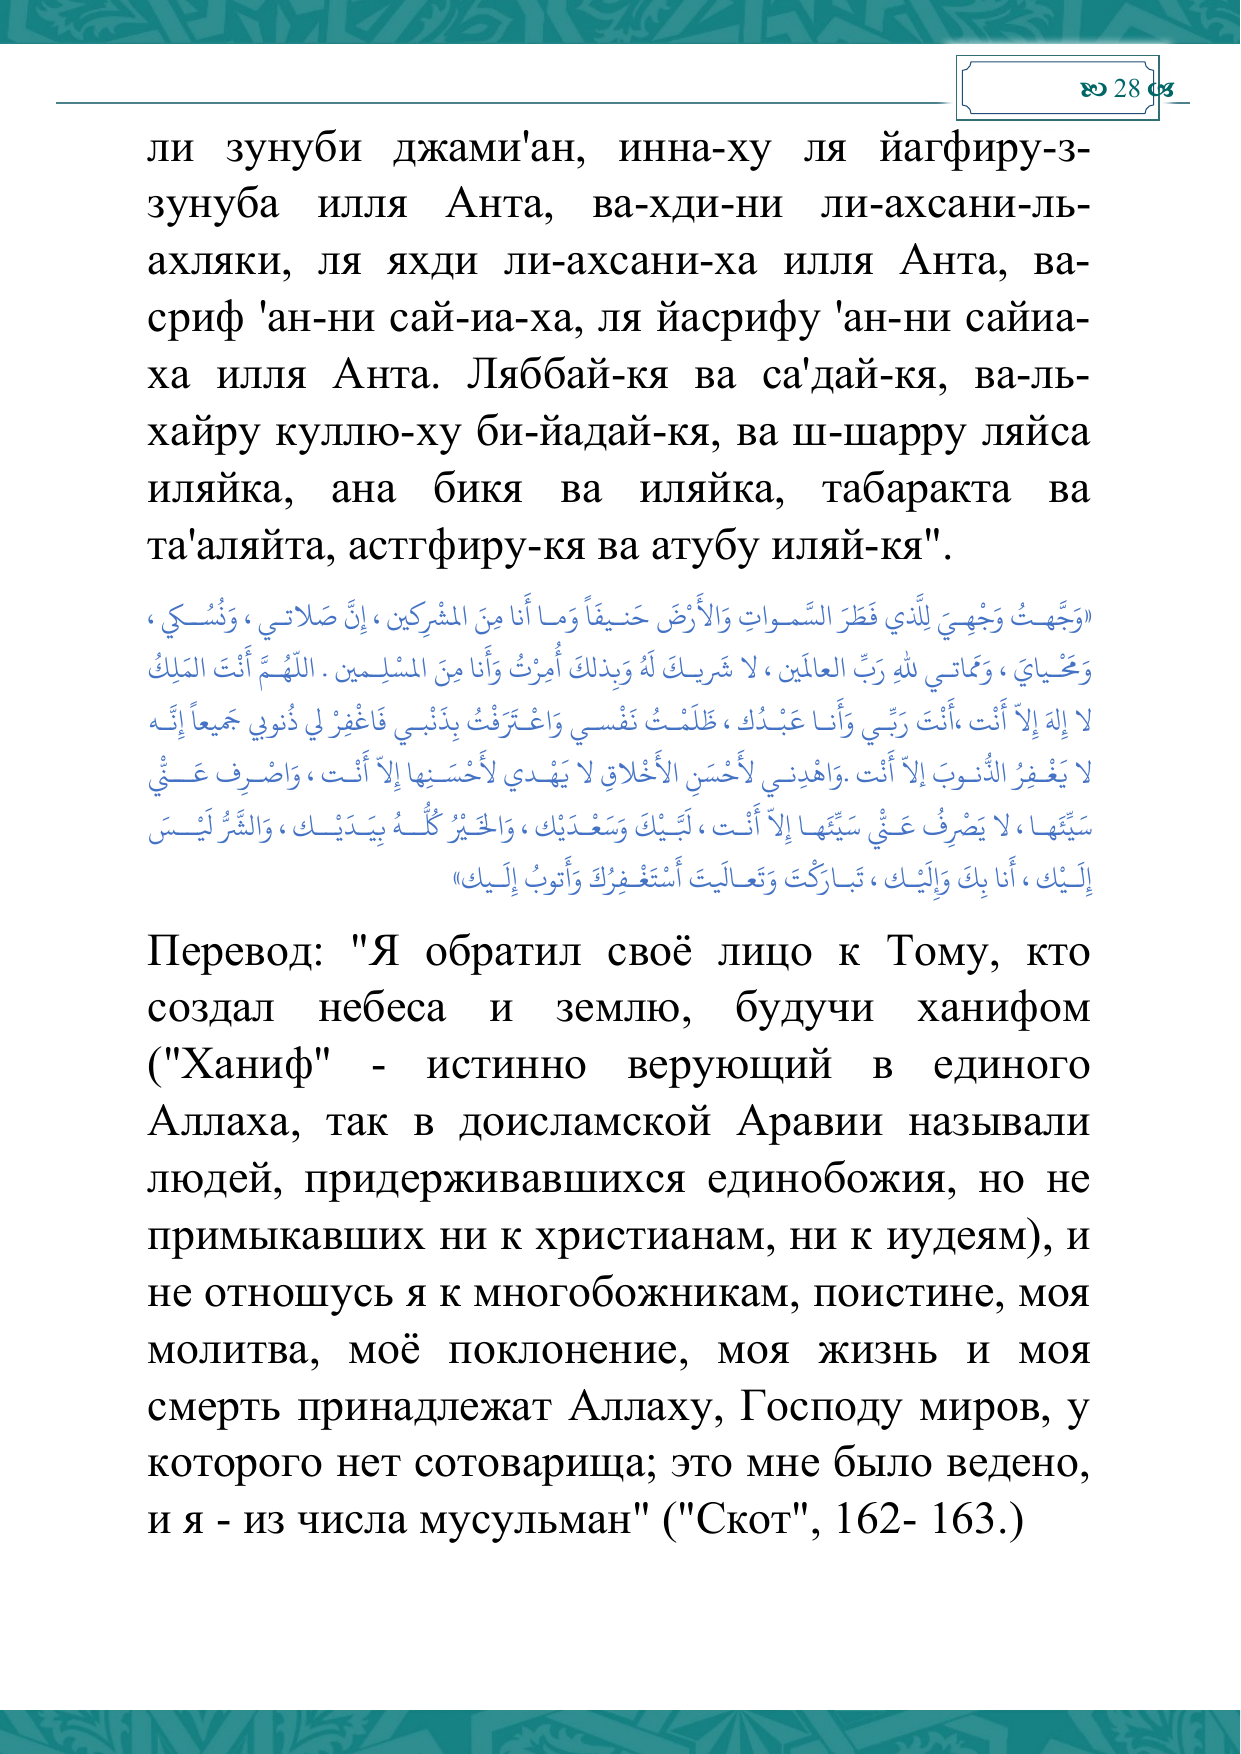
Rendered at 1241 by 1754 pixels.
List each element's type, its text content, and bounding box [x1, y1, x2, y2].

text «وَجَّهـتُ وَجْهِـيَ لِلَّذي فَطَرَ السَّمـواتِ وَالأَرْضَ حَنـيفَاً وَمـا أَنا مِنَ المشْرِكين ، إِنَّ صَلاتـي ، وَنُسُكي ، وَمَحْـيايَ ، وَمَماتـي للهِ رَبِّ العالَمين ، لا شَريـكَ لَهُ وَبِذلكَ أُمِرْتُ وَأَنا مِنَ المسْلِـمين . اللّهُـمَّ أَنْتَ المَلِكُ لا إِلهَ إِلاّ أَنْت ،أَنْتَ رَبِّـي وَأَنـا عَبْـدُك ، ظَلَمْـتُ نَفْسـي وَاعْـتَرَفْتُ بِذَنْبـي فَاغْفِرْ لي ذُنوبي جَميعاً إِنَّـه لا يَغْـفِرُ الذُّنـوبَ إلاّ أَنْت .وَاهْدِنـي لأَحْسَنِ الأَخْلاقِ لا يَهْـدي لأَحْسَـنِها إِلاّ أَنْـت ، وَاصْـرِف عَـنّْي سَيِّئَهـا ، لا يَصْرِفُ عَـنّْي سَيِّئَهـا إِلاّ أَنْـت ، لَبَّـيْكَ وَسَعْـدَيْك ، وَالخَـيْرُ كُلُّـهُ بِيَـدَيْـك ، وَالشَّرُّ لَيْـسَ إِلَـيْك ، أَنا بِكَ وَإِلَيْـك ، تَبـارَكْتَ وَتَعـالَيتَ أَسْتَغْـفِرُكَ وَأَتوبُ إِلَـيك» [148, 590, 1092, 905]
picture [0, 0, 1240, 44]
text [148, 118, 1092, 569]
picture [0, 1710, 1241, 1754]
text Перевод: "Я обратил своё лицо к Тому, кто создал небеса и землю, будучи ханифом ("Ханиф" - истинно верующий в единого Аллаха, так в доисламской Аравии называли людей, придерживавшихся единобожия, но не примыкавших ни к христианам, ни к иудеям), и не отношусь я к многобожникам, поистине, моя молитва, моё поклонение, моя жизнь и моя смерть принадлежат Аллаху, Господу миров, у которого нет сотоварища; это мне было ведено, и я - из числа мусульман" ("Скот", 162- 163.) [148, 922, 1092, 1543]
